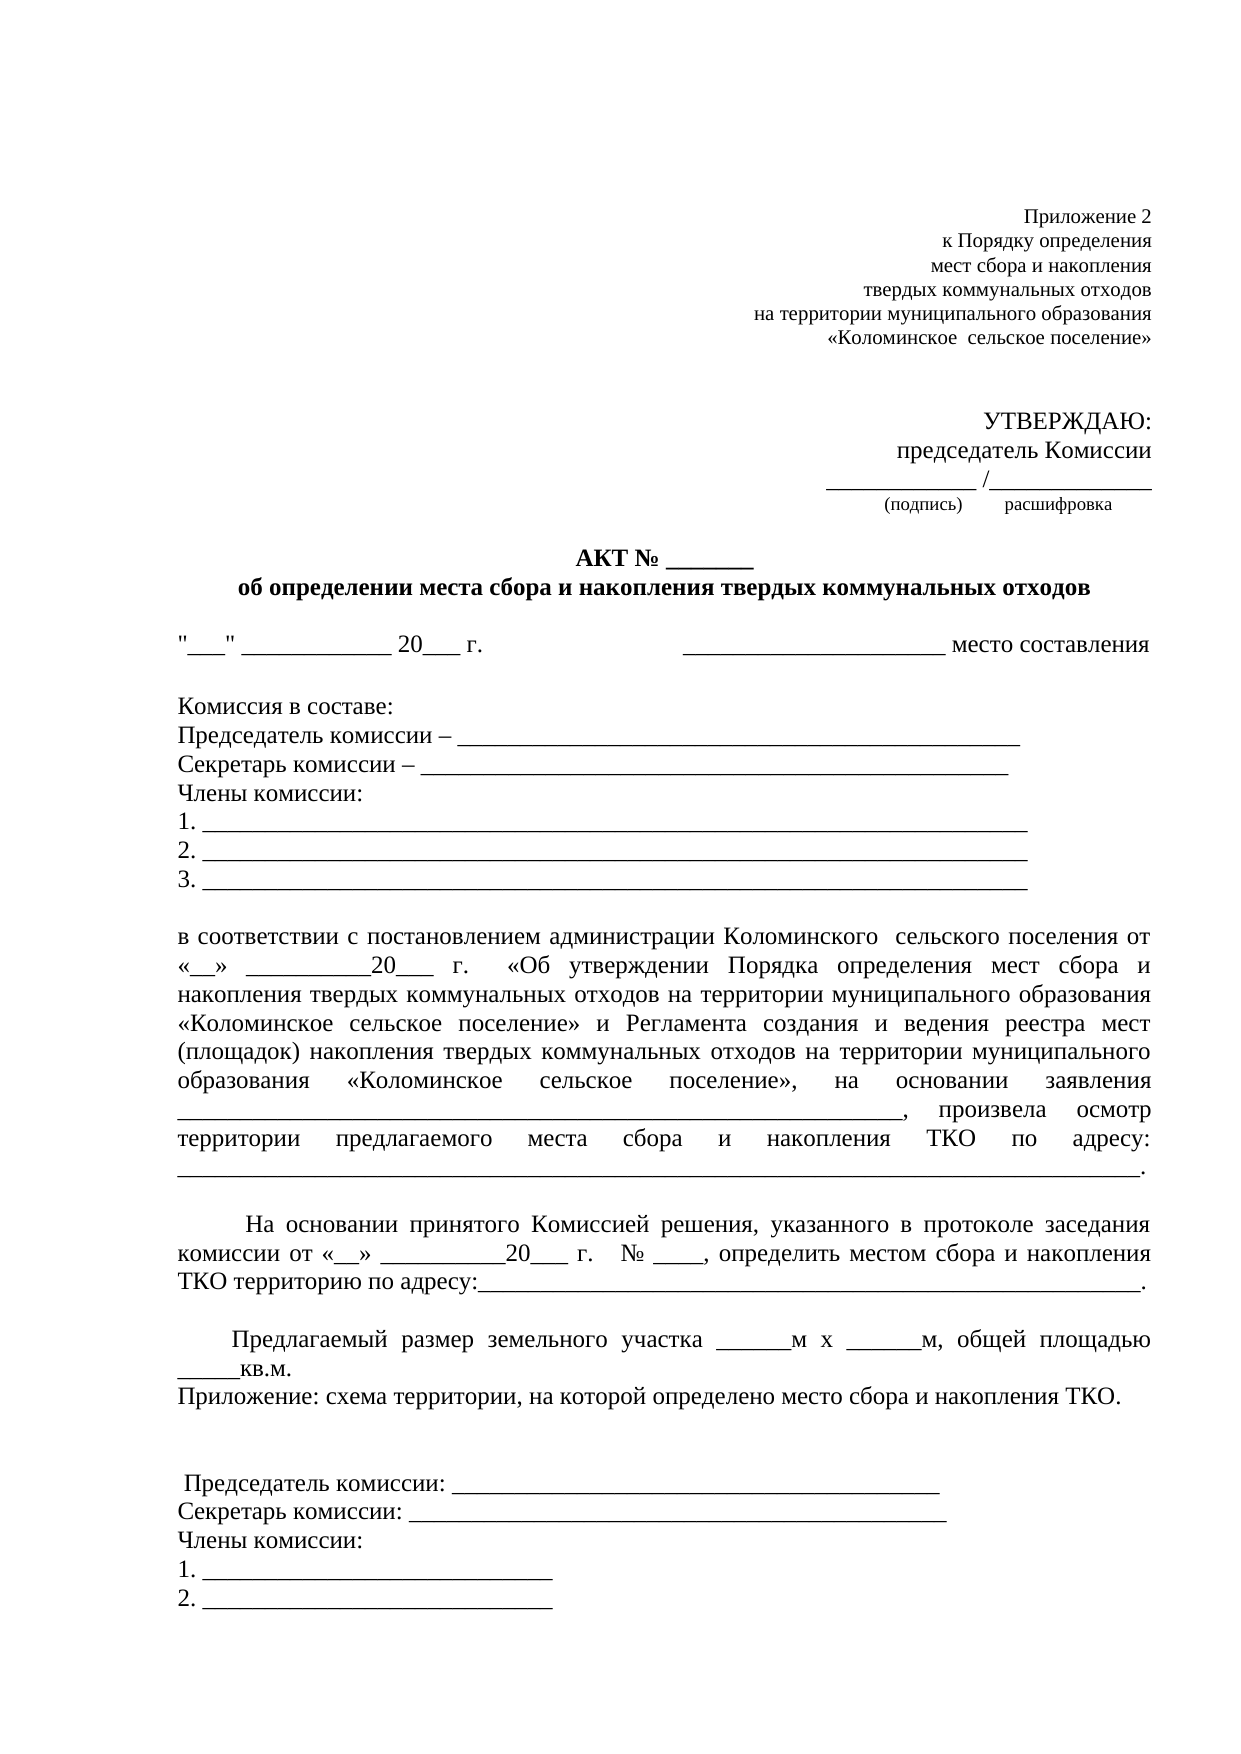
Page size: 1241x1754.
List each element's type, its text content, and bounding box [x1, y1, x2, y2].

text На основании принятого Комиссией решения, указанного в протоколе заседания комиссии от «__» __________20___ г. № ____, определить местом сбора и накопления ТКО территорию по адресу:_____________________________________________________. [177, 1209, 1152, 1295]
text Члены комиссии: [177, 1525, 1152, 1554]
text 2. __________________________________________________________________ [177, 835, 1152, 864]
text 1. __________________________________________________________________ [177, 806, 1152, 835]
text Комиссия в составе: [177, 691, 1152, 720]
text Члены комиссии: [177, 778, 1152, 806]
text АКТ № _______ [177, 543, 1152, 572]
text 3. __________________________________________________________________ [177, 864, 1152, 893]
text об определении места сбора и накопления твердых коммунальных отходов [177, 572, 1152, 600]
text Секретарь комиссии – _______________________________________________ [177, 749, 1152, 778]
text твердых коммунальных отходов [177, 277, 1152, 301]
text Секретарь комиссии: ___________________________________________ [177, 1496, 1152, 1525]
text Приложение 2 [177, 204, 1152, 228]
text Приложение: схема территории, на которой определено место сбора и накопления ТКО. [177, 1381, 1152, 1410]
text в соответствии с постановлением администрации Коломинского сельского поселения от «__» __________20___ г. «Об утверждении Порядка определения мест сбора и накопления твердых коммунальных отходов на территории муниципального образования «Коломинское сельское поселение» и Регламента создания и ведения реестра мест (площадок) накопления твердых коммунальных отходов на территории муниципального образования «Коломинское сельское поселение», на основании заявления __________________________________________________________, произвела осмотр территории предлагаемого места сбора и накопления ТКО по адресу: _____________________________________________________________________________. [177, 921, 1152, 1180]
text Председатель комиссии: _______________________________________ [177, 1468, 1152, 1496]
text председатель Комиссии [177, 435, 1152, 464]
text мест сбора и накопления [177, 252, 1152, 277]
text "___" ____________ 20___ г. _____________________ место составления [177, 629, 1152, 658]
text Председатель комиссии – _____________________________________________ [177, 720, 1152, 749]
text (подпись) расшифровка [177, 492, 1152, 514]
text 1. ____________________________ [177, 1554, 1152, 1583]
text ____________ /_____________ [177, 464, 1152, 492]
text 2. ____________________________ [177, 1583, 1152, 1611]
text к Порядку определения [177, 228, 1152, 252]
text «Коломинское сельское поселение» [177, 325, 1152, 349]
text УТВЕРЖДАЮ: [177, 406, 1152, 435]
text на территории муниципального образования [177, 301, 1152, 325]
text Предлагаемый размер земельного участка ______м х ______м, общей площадью _____кв.м. [177, 1324, 1152, 1381]
